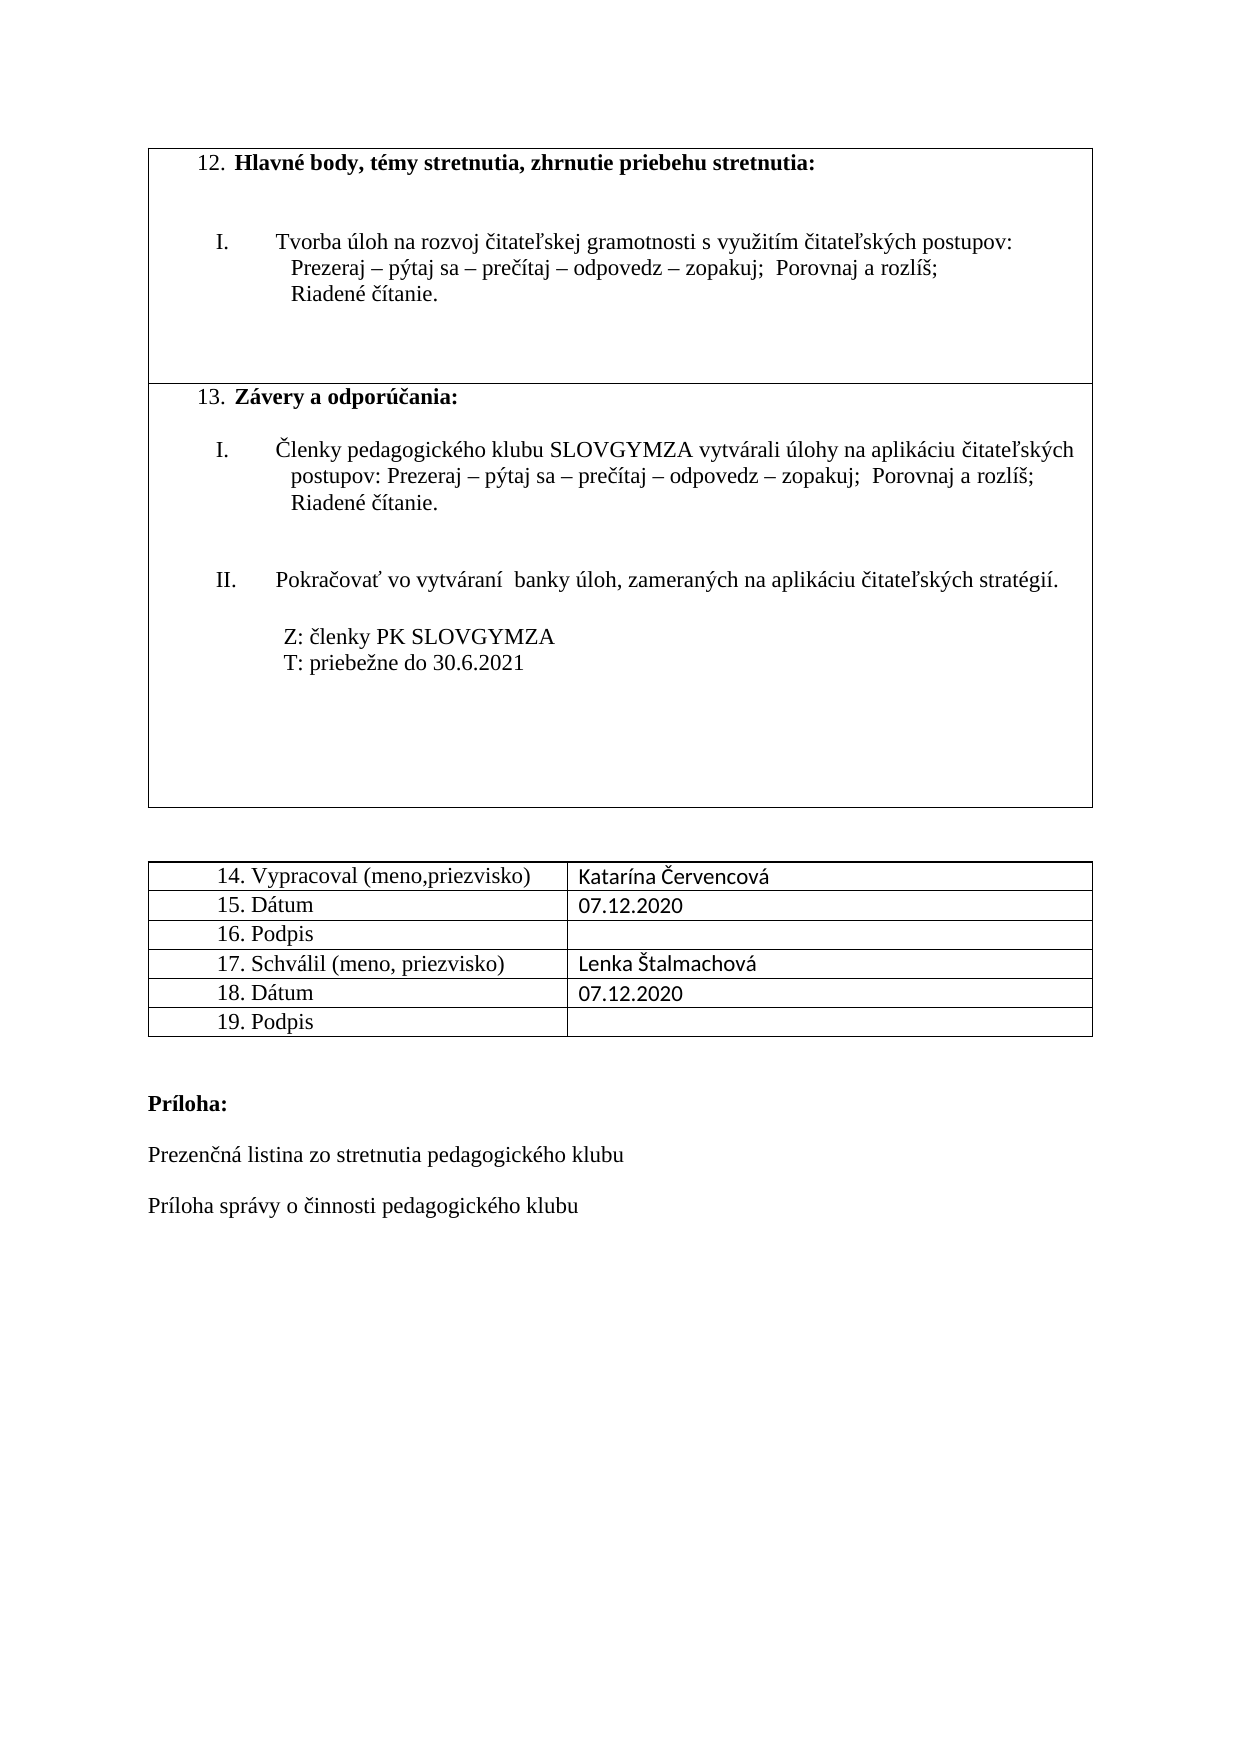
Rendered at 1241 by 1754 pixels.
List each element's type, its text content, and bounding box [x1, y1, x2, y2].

table_cell 16. Podpis [149, 921, 567, 948]
table_cell [568, 1008, 1092, 1036]
table_cell 18. Dátum [149, 979, 567, 1007]
text Príloha správy o činnosti pedagogického klubu [148, 1192, 1093, 1218]
table_cell 17. Schválil (meno, priezvisko) [149, 950, 567, 978]
table_cell 07.12.2020 [568, 979, 1092, 1007]
table_header Katarína Červencová [568, 863, 1092, 890]
table_cell [568, 921, 1092, 948]
text Prezenčná listina zo stretnutia pedagogického klubu [148, 1141, 1093, 1167]
table_cell Hlavné body, témy stretnutia, zhrnutie priebehu stretnutia: Tvorba úloh na rozvoj čitateľskej gramotnosti s využitím čitateľských postupov: Prezeraj – pýtaj sa – prečítaj – odpovedz – zopakuj; Porovnaj a rozlíš; Riadené čítanie. [149, 149, 1092, 382]
table_cell 07.12.2020 [568, 891, 1092, 919]
text Príloha: [148, 1090, 1093, 1116]
table_header 14. Vypracoval (meno,priezvisko) [149, 863, 567, 890]
table_cell Lenka Štalmachová [568, 950, 1092, 978]
table_cell Závery a odporúčania: Členky pedagogického klubu SLOVGYMZA vytvárali úlohy na aplikáciu čitateľských postupov: Prezeraj – pýtaj sa – prečítaj – odpovedz – zopakuj; Porovnaj a rozlíš; Riadené čítanie. Pokračovať vo vytváraní banky úloh, zameraných na aplikáciu čitateľských stratégií. Z: členky PK SLOVGYMZA T: priebežne do 30.6.2021 [149, 384, 1092, 807]
table_cell 19. Podpis [149, 1008, 567, 1036]
table_cell 15. Dátum [149, 891, 567, 919]
